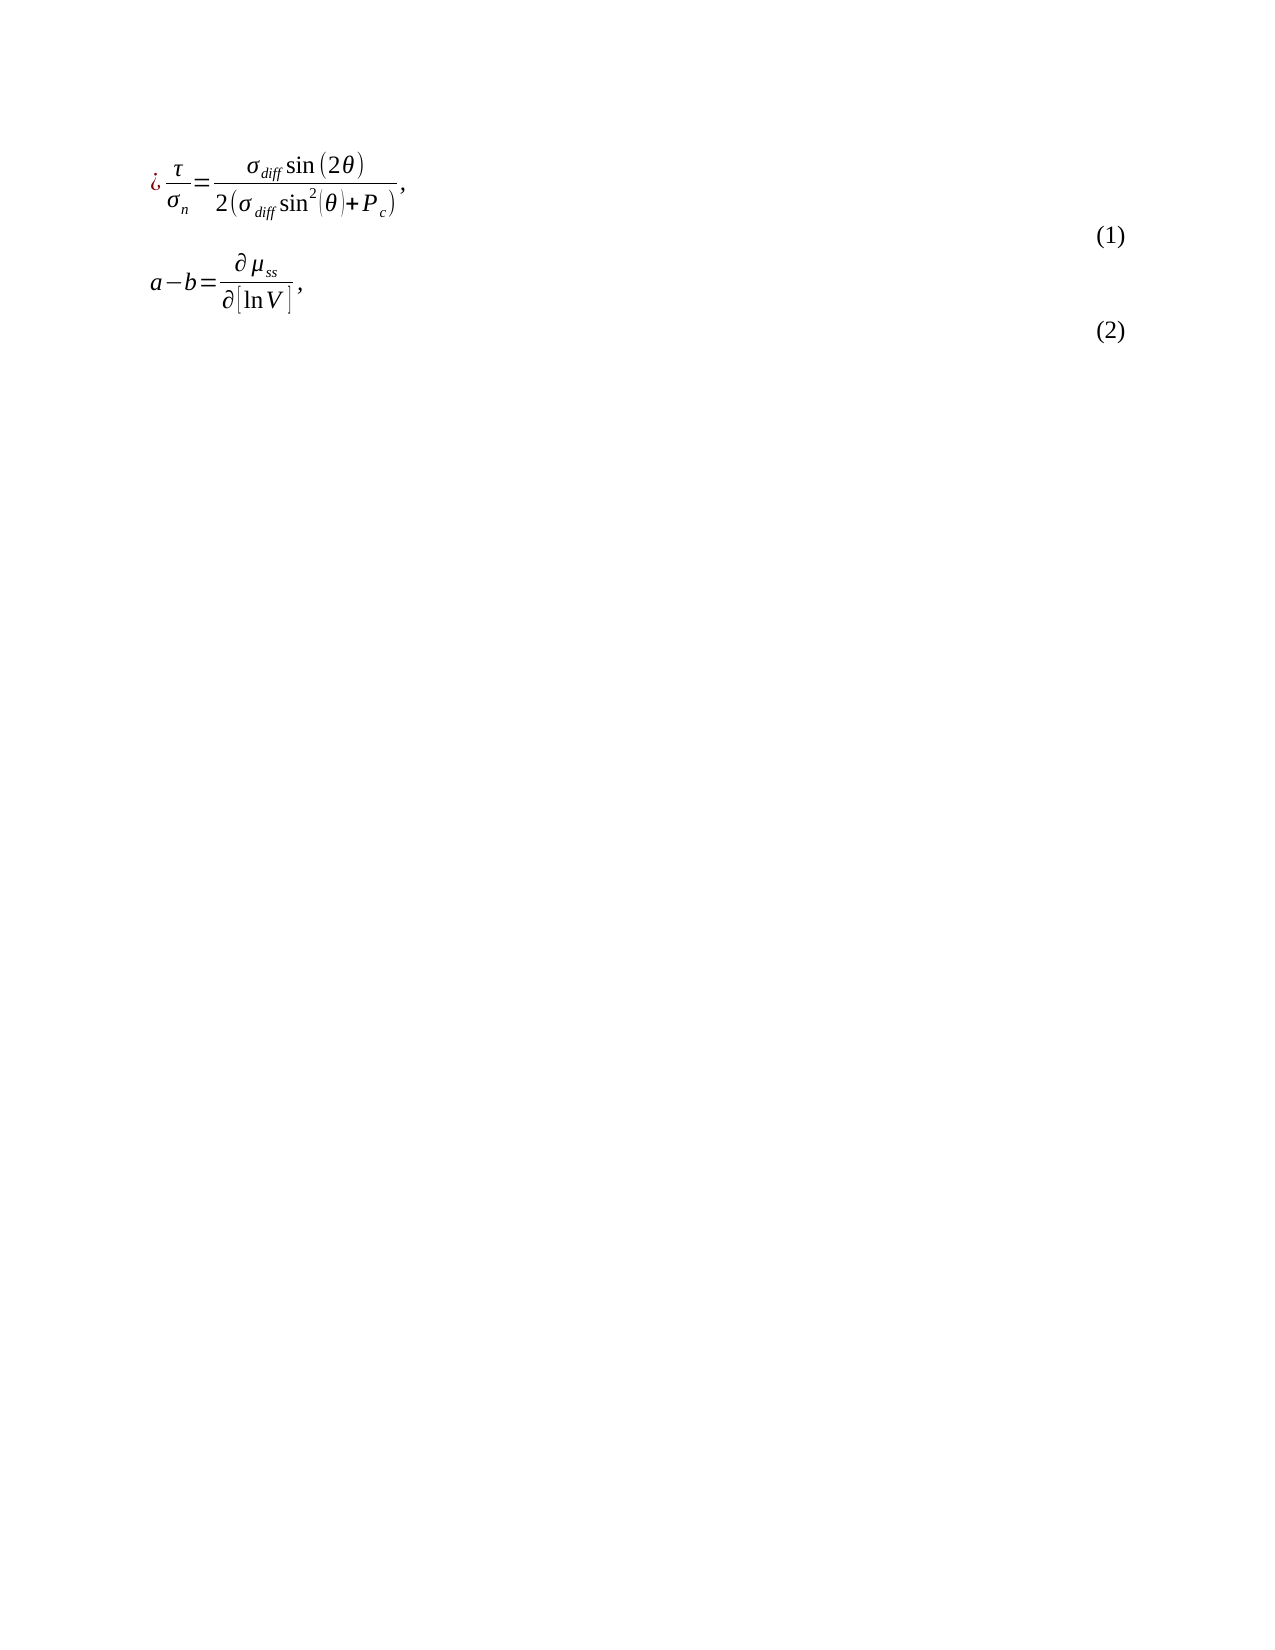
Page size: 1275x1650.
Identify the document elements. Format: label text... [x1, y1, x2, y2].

text (1) [150, 221, 1125, 249]
text (2) [150, 315, 1125, 343]
